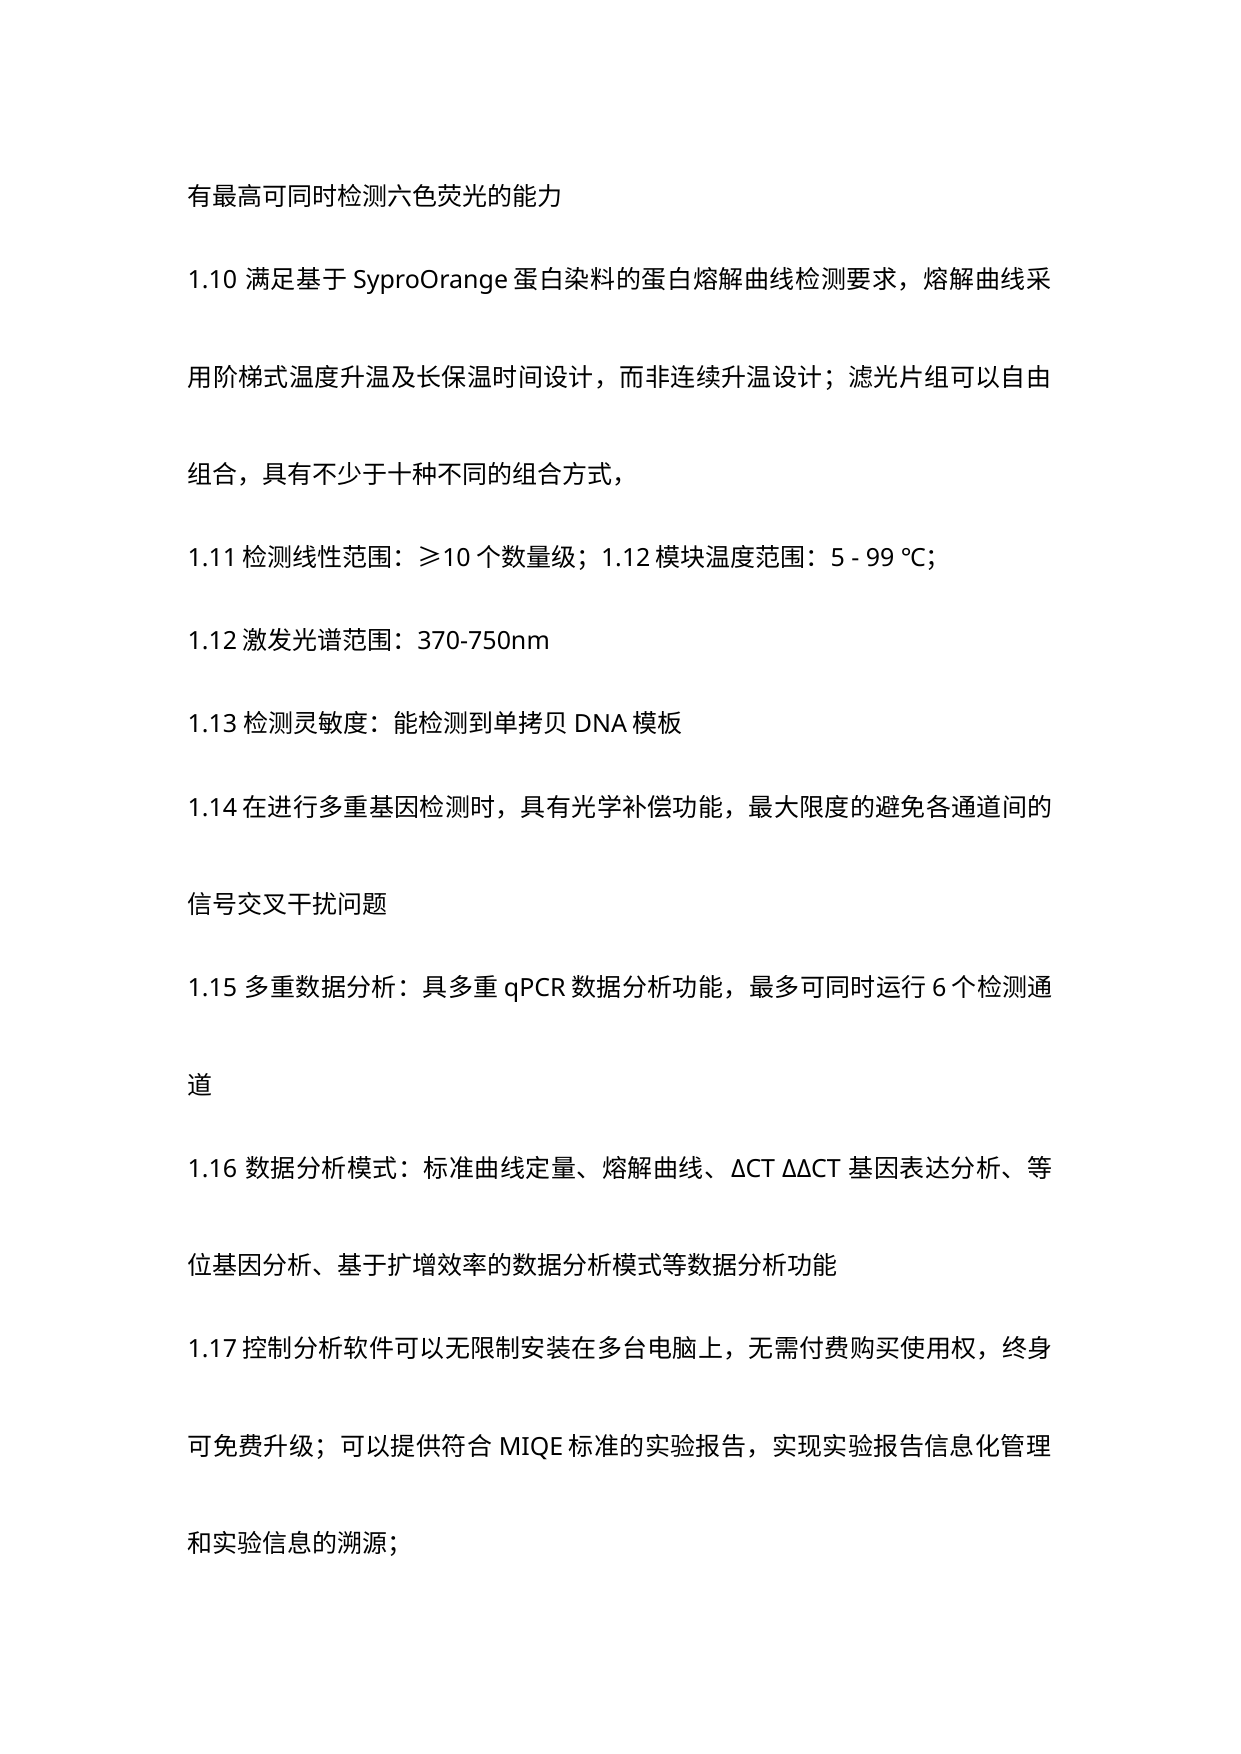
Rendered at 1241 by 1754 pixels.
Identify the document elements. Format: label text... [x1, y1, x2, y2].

text 1.11检测线性范围：≥10个数量级；1.12模块温度范围：5 - 99 ℃； [187, 523, 1053, 588]
text 1.17控制分析软件可以无限制安装在多台电脑上，无需付费购买使用权，终身可免费升级；可以提供符合MIQE标准的实验报告，实现实验报告信息化管理和实验信息的溯源； [187, 1314, 1053, 1574]
text 1.10 满足基于SyproOrange蛋白染料的蛋白熔解曲线检测要求，熔解曲线采用阶梯式温度升温及长保温时间设计，而非连续升温设计；滤光片组可以自由组合，具有不少于十种不同的组合方式， [187, 245, 1053, 505]
text 1.16 数据分析模式：标准曲线定量、熔解曲线、ΔCT ΔΔCT 基因表达分析、等位基因分析、基于扩增效率的数据分析模式等数据分析功能 [187, 1134, 1053, 1296]
text 1.13 检测灵敏度：能检测到单拷贝DNA模板 [187, 689, 1053, 754]
text 1.15 多重数据分析：具多重qPCR数据分析功能，最多可同时运行6个检测通道 [187, 953, 1053, 1116]
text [187, 162, 1053, 227]
text 1.12激发光谱范围：370-750nm [187, 606, 1053, 671]
text 1.14在进行多重基因检测时，具有光学补偿功能，最大限度的避免各通道间的信号交叉干扰问题 [187, 773, 1053, 935]
